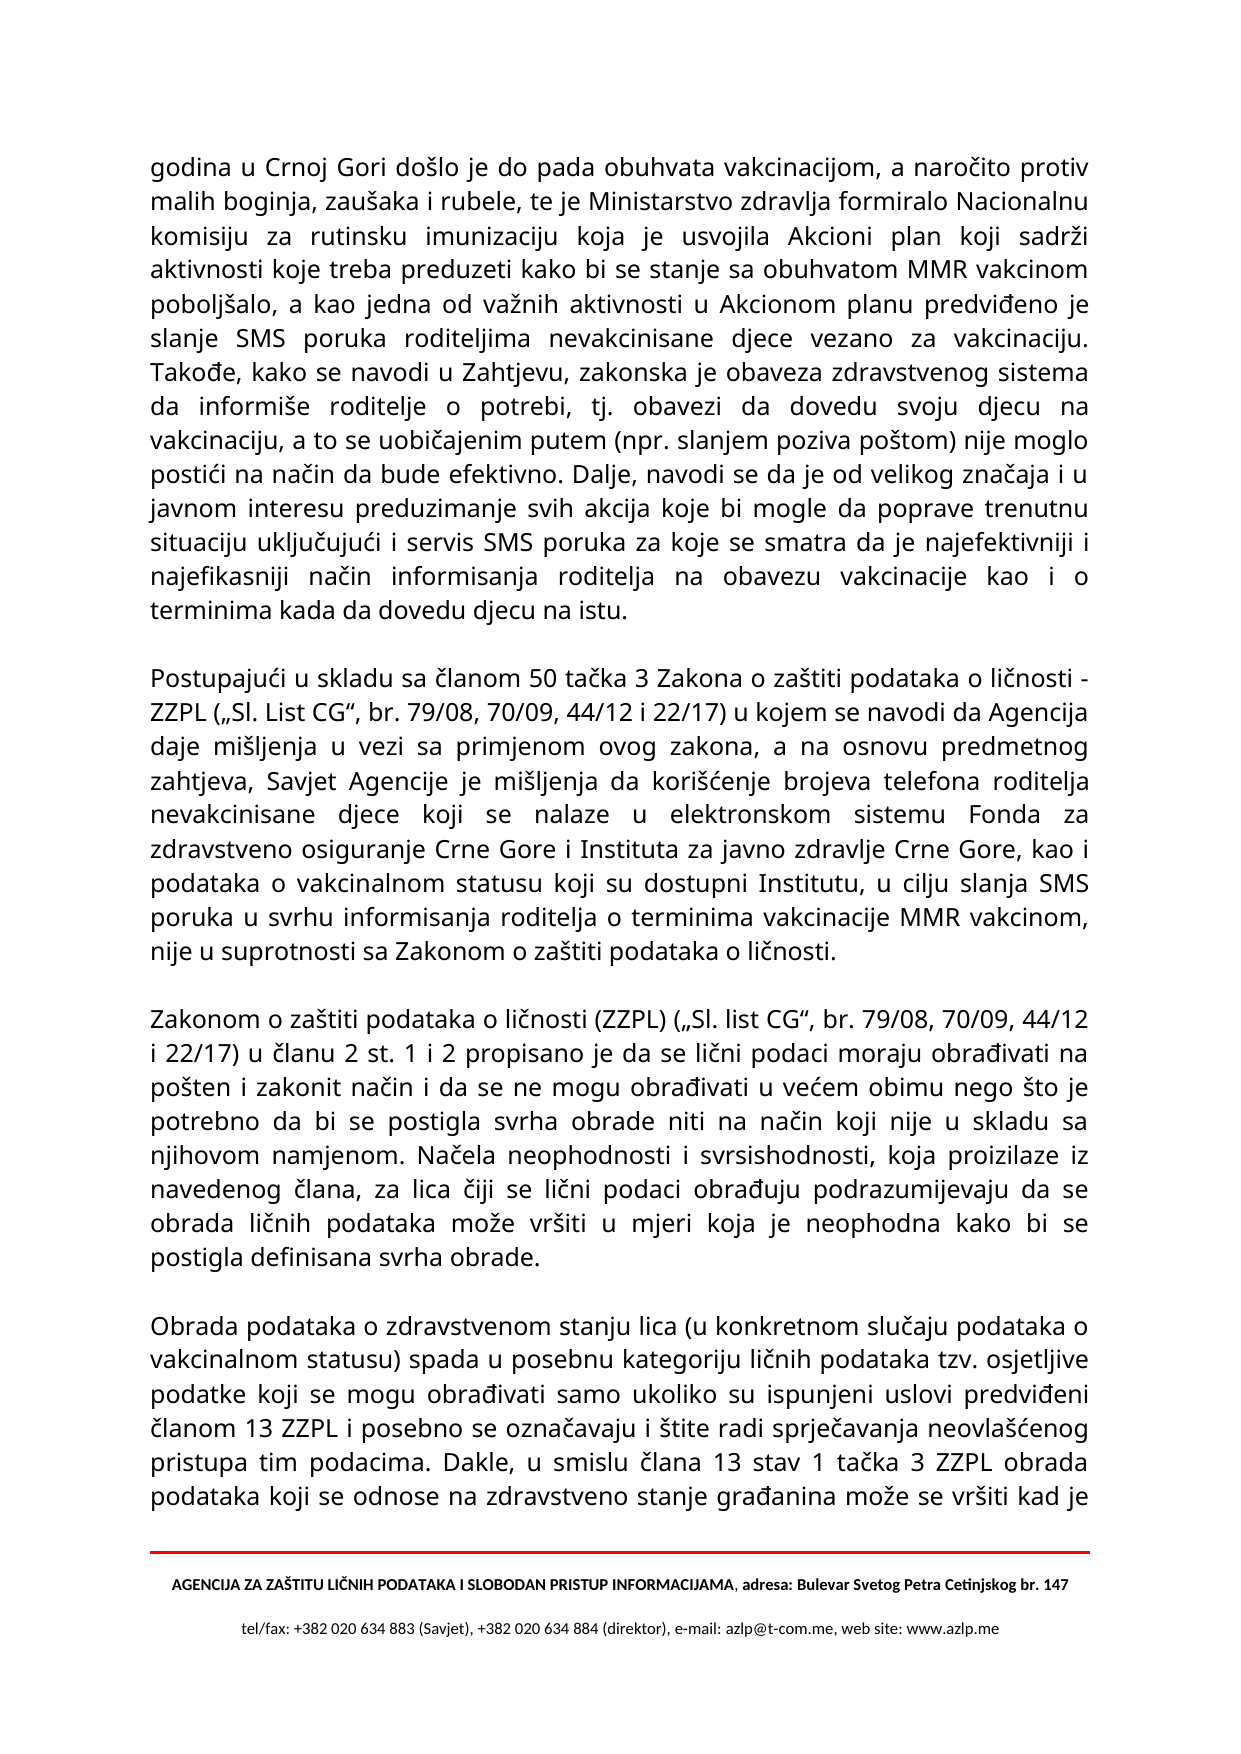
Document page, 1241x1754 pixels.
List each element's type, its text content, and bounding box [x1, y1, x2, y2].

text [150, 150, 1090, 627]
text Zakonom o zaštiti podataka o ličnosti (ZZPL) („Sl. list CG“, br. 79/08, 70/09, 44/12 i 22/17) u članu 2 st. 1 i 2 propisano je da se lični podaci moraju obrađivati na pošten i zakonit način i da se ne mogu obrađivati u većem obimu nego što je potrebno da bi se postigla svrha obrade niti na način koji nije u skladu sa njihovom namjenom. Načela neophodnosti i svrsishodnosti, koja proizilaze iz navedenog člana, za lica čiji se lični podaci obrađuju podrazumijevaju da se obrada ličnih podataka može vršiti u mjeri koja je neophodna kako bi se postigla definisana svrha obrade. [150, 1002, 1090, 1274]
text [150, 1308, 1090, 1512]
text Postupajući u skladu sa članom 50 tačka 3 Zakona o zaštiti podataka o ličnosti - ZZPL („Sl. List CG“, br. 79/08, 70/09, 44/12 i 22/17) u kojem se navodi da Agencija daje mišljenja u vezi sa primjenom ovog zakona, a na osnovu predmetnog zahtjeva, Savjet Agencije je mišljenja da korišćenje brojeva telefona roditelja nevakcinisane djece koji se nalaze u elektronskom sistemu Fonda za zdravstveno osiguranje Crne Gore i Instituta za javno zdravlje Crne Gore, kao i podataka o vakcinalnom statusu koji su dostupni Institutu, u cilju slanja SMS poruka u svrhu informisanja roditelja o terminima vakcinacije MMR vakcinom, nije u suprotnosti sa Zakonom o zaštiti podataka o ličnosti. [150, 661, 1090, 967]
